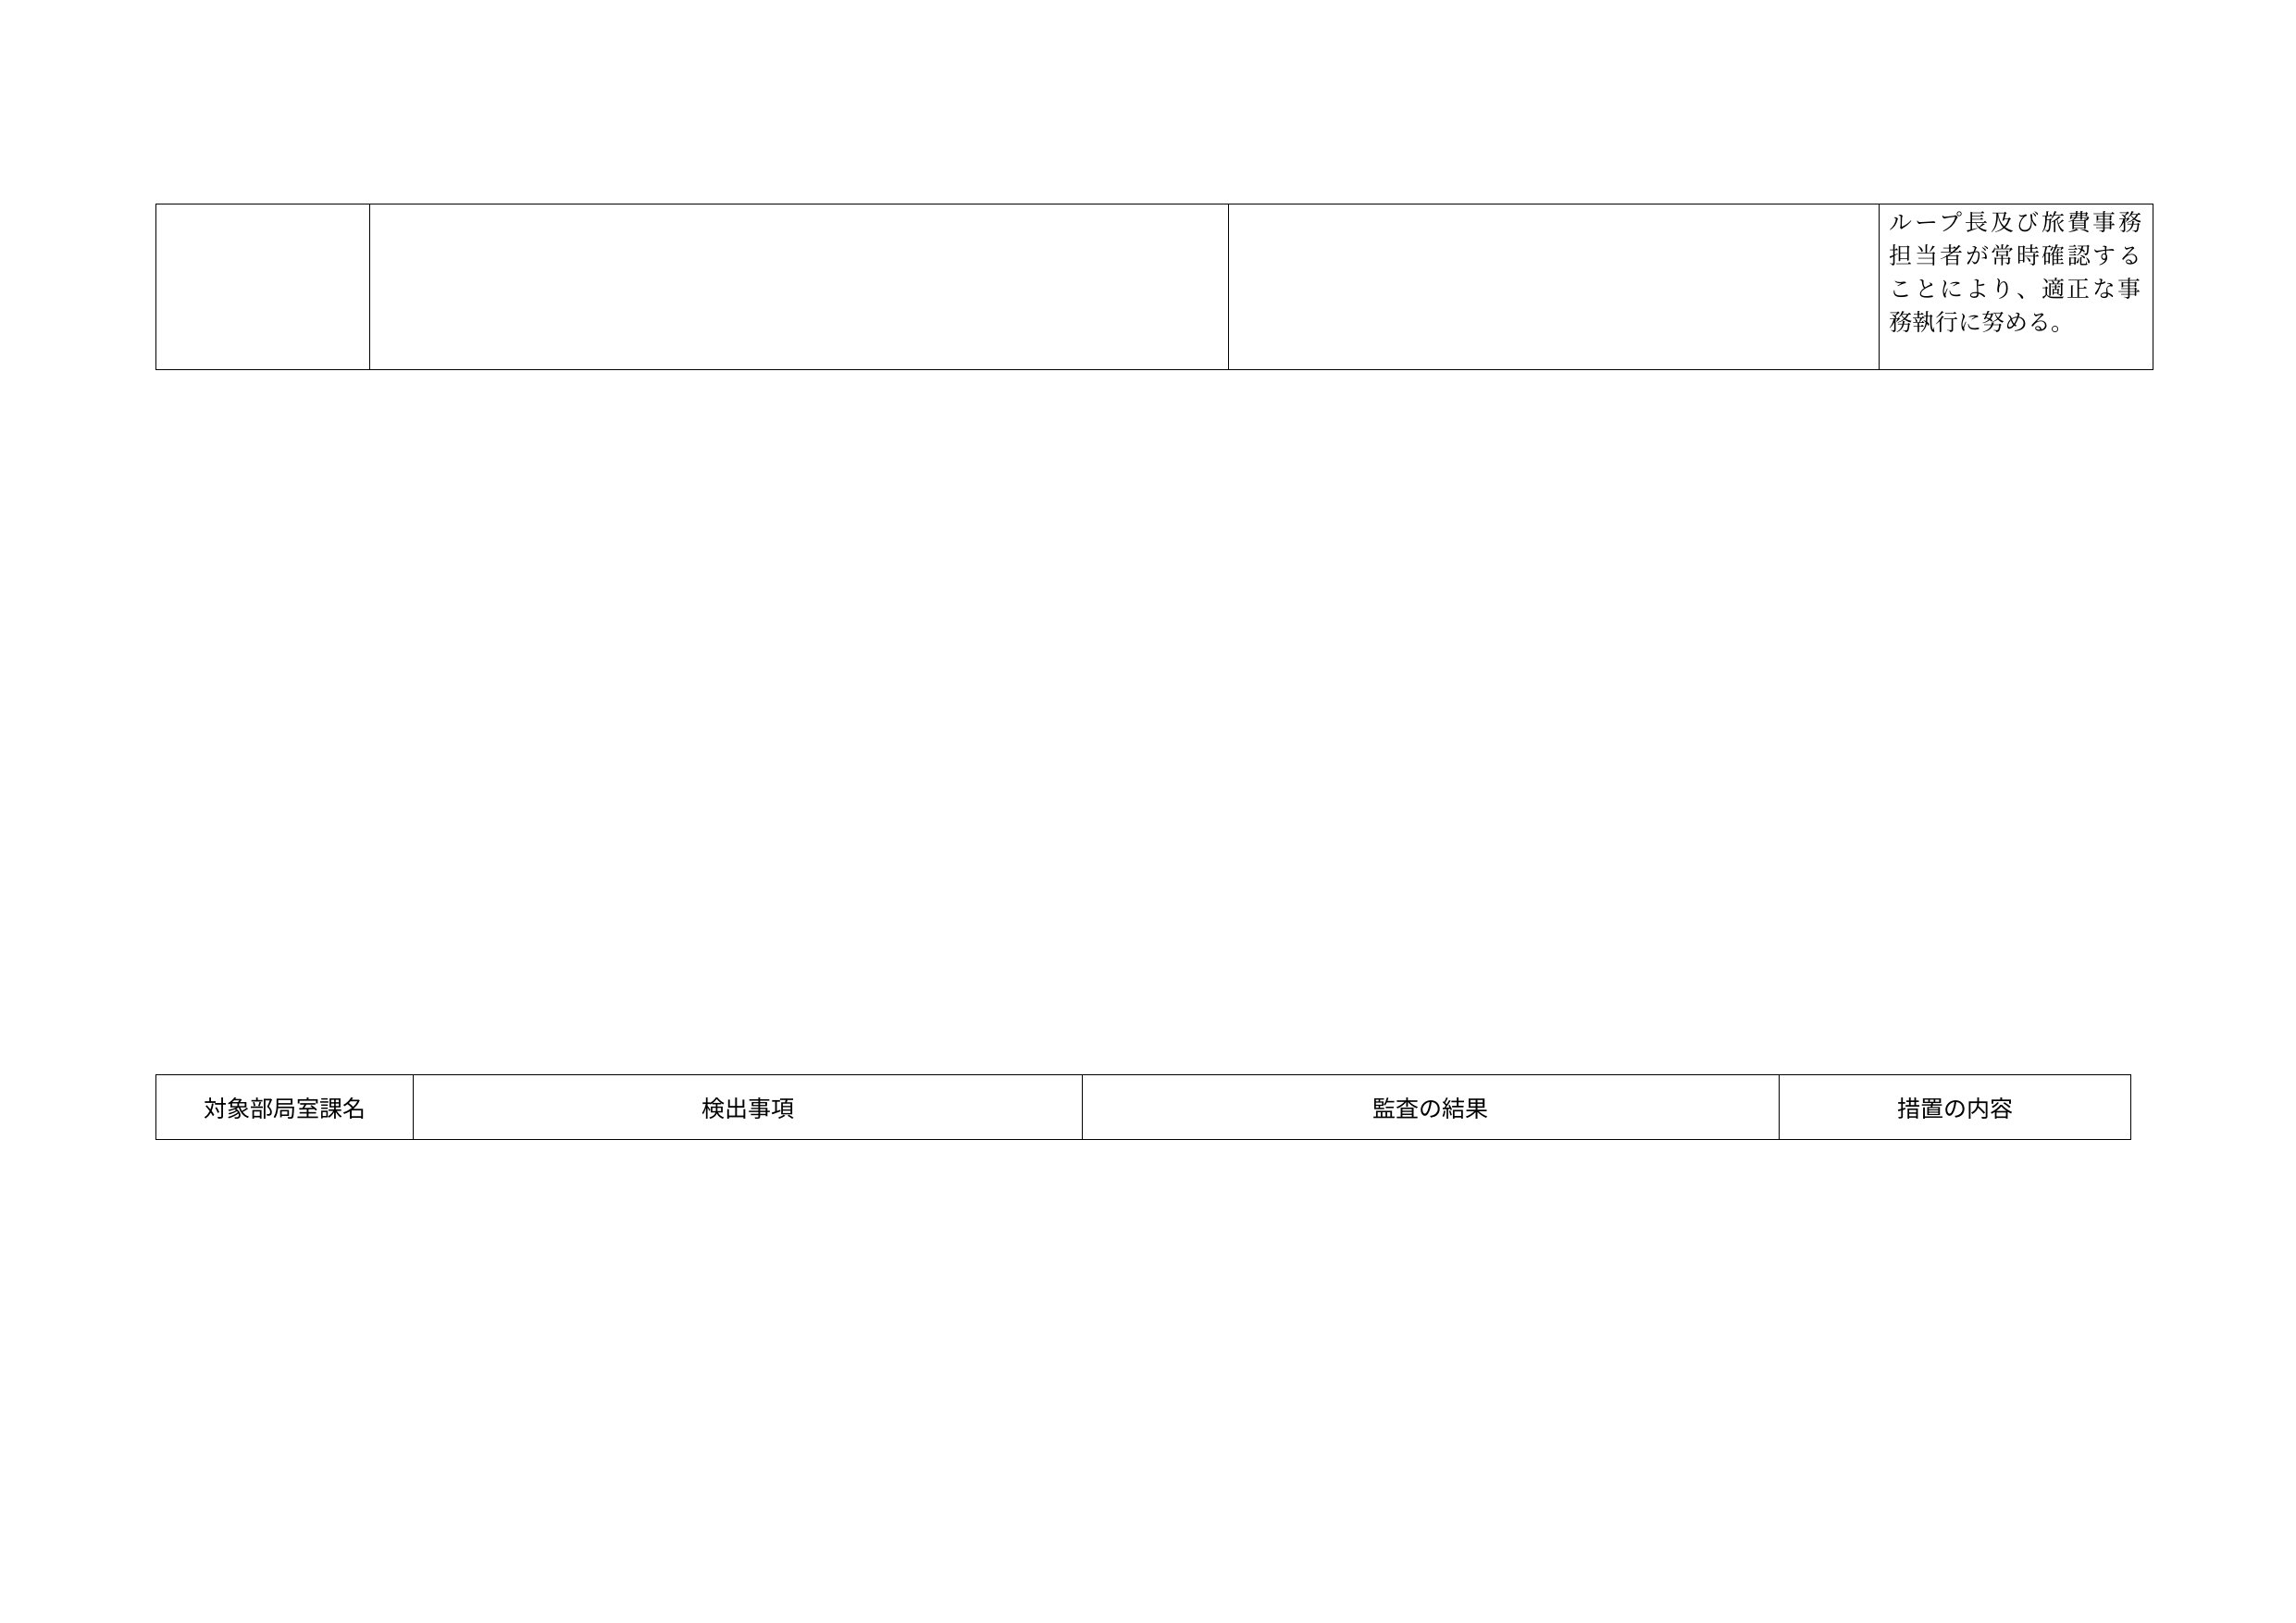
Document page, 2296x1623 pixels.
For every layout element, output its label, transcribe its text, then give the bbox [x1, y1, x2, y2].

table_header 対象部局室課名 [156, 1075, 413, 1139]
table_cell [1229, 204, 1879, 369]
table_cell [1880, 204, 2153, 369]
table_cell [370, 204, 1228, 369]
table_cell 健康医療部 薬務課 [156, 204, 369, 369]
table_header 検出事項 [414, 1075, 1082, 1139]
table_header 監査の結果 [1083, 1075, 1779, 1139]
table_header 措置の内容 [1780, 1075, 2130, 1139]
